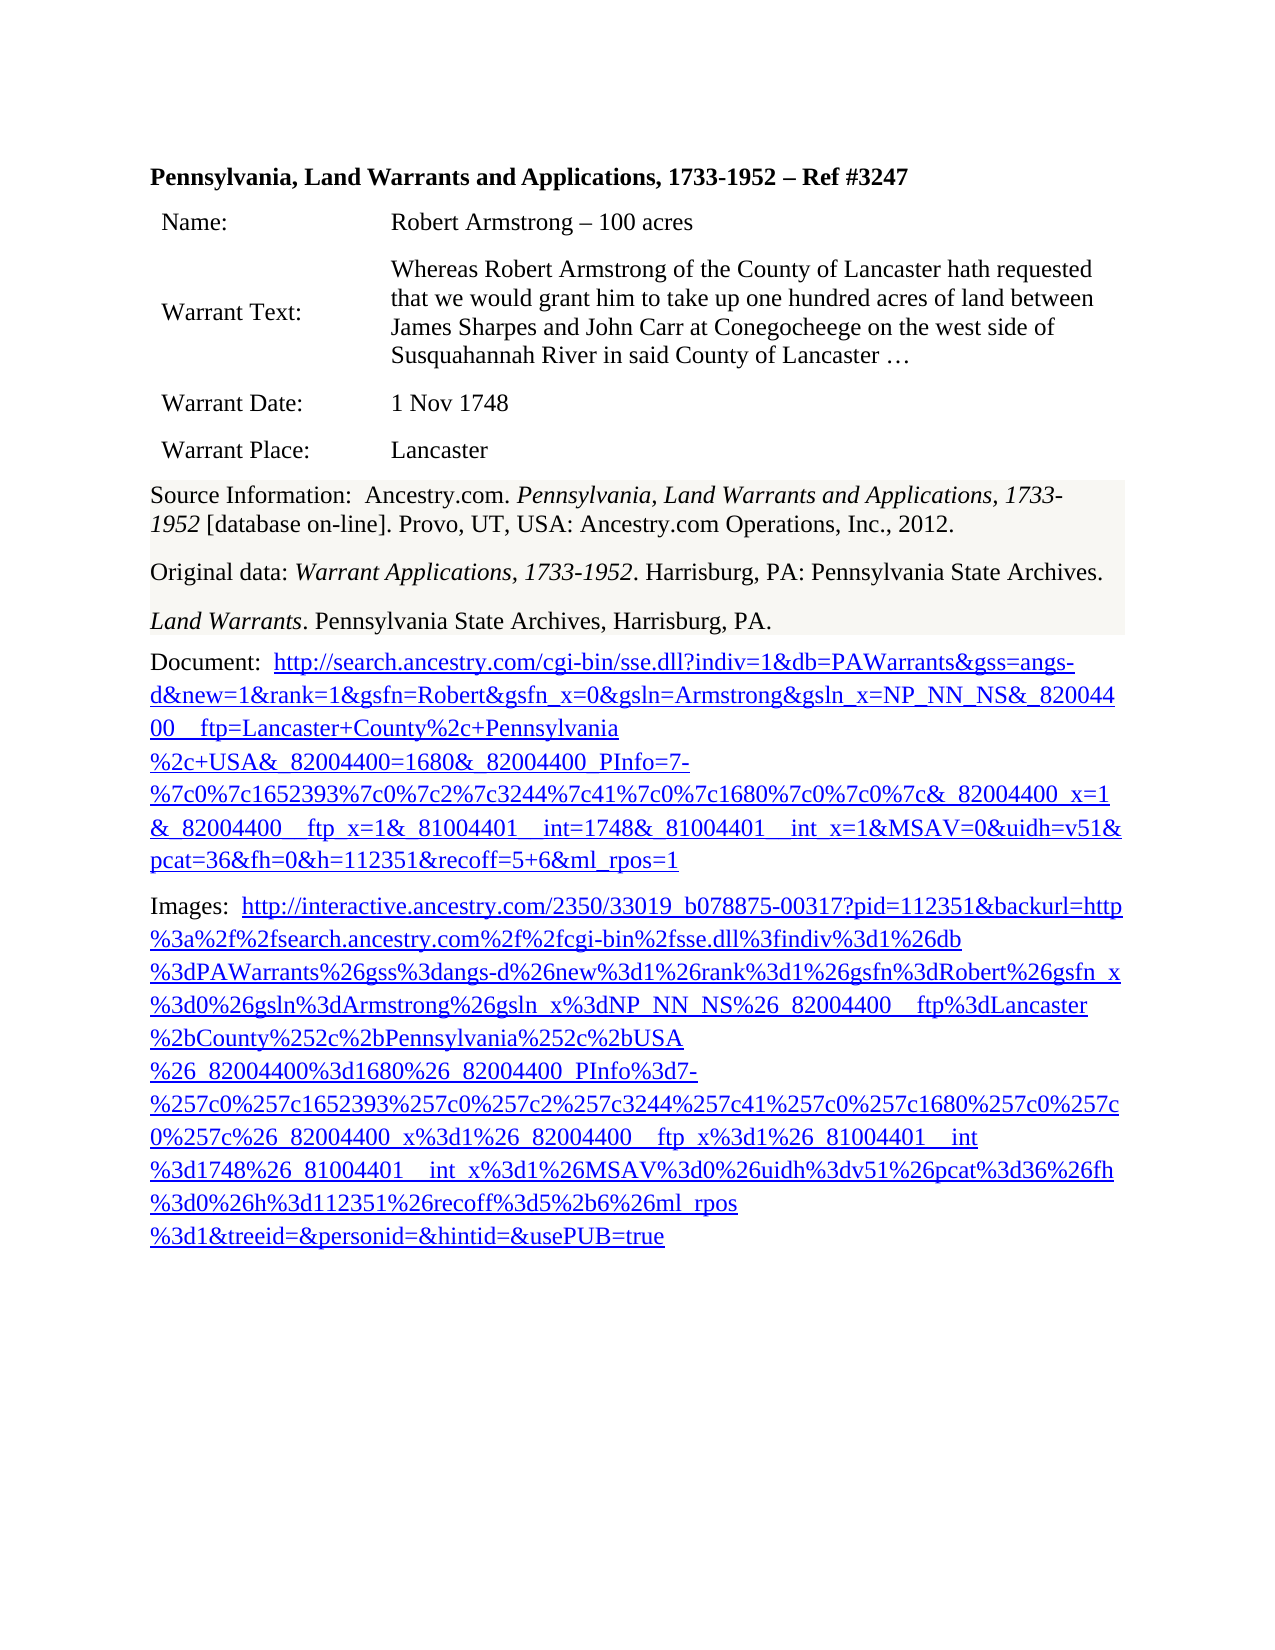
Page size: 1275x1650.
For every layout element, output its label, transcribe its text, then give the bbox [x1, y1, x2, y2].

table_header Robert Armstrong – 100 acres [378, 191, 1145, 239]
text Land Warrants. Pennsylvania State Archives, Harrisburg, PA. [150, 599, 1125, 635]
text Document: http://search.ancestry.com/cgi-bin/sse.dll?indiv=1&db=PAWarrants&gss=angs-d&new=1&rank=1&gsfn=Robert&gsfn_x=0&gsln=Armstrong&gsln_x=NP_NN_NS&_82004400__ftp=Lancaster+County%2c+Pennsylvania%2c+USA&_82004400=1680&_82004400_PInfo=7-%7c0%7c1652393%7c0%7c2%7c3244%7c41%7c0%7c1680%7c0%7c0%7c&_82004400_x=1&_82004400__ftp_x=1&_81004401__int=1748&_81004401__int_x=1&MSAV=0&uidh=v51&pcat=36&fh=0&h=112351&recoff=5+6&ml_rpos=1 [150, 647, 1125, 874]
text Pennsylvania, Land Warrants and Applications, 1733-1952 – Ref #3247 [150, 162, 1125, 191]
text Images: http://interactive.ancestry.com/2350/33019_b078875-00317?pid=112351&backurl=http%3a%2f%2fsearch.ancestry.com%2f%2fcgi-bin%2fsse.dll%3findiv%3d1%26db%3dPAWarrants%26gss%3dangs-d%26new%3d1%26rank%3d1%26gsfn%3dRobert%26gsfn_x%3d0%26gsln%3dArmstrong%26gsln_x%3dNP_NN_NS%26_82004400__ftp%3dLancaster%2bCounty%252c%2bPennsylvania%252c%2bUSA%26_82004400%3d1680%26_82004400_PInfo%3d7-%257c0%257c1652393%257c0%257c2%257c3244%257c41%257c0%257c1680%257c0%257c0%257c%26_82004400_x%3d1%26_82004400__ftp_x%3d1%26_81004401__int%3d1748%26_81004401__int_x%3d1%26MSAV%3d0%26uidh%3dv51%26pcat%3d36%26fh%3d0%26h%3d112351%26recoff%3d5%2b6%26ml_rpos%3d1&treeid=&personid=&hintid=&usePUB=true [150, 891, 1125, 1250]
text Original data: Warrant Applications, 1733-1952. Harrisburg, PA: Pennsylvania State Archives. [150, 550, 1125, 586]
table_cell 1 Nov 1748 [378, 373, 1145, 420]
table_header Name: [149, 191, 378, 239]
table_cell Warrant Text: [149, 239, 378, 372]
table_cell Lancaster [378, 420, 1145, 467]
text Source Information: Ancestry.com. Pennsylvania, Land Warrants and Applications, 1733-1952 [database on-line]. Provo, UT, USA: Ancestry.com Operations, Inc., 2012. [150, 480, 1125, 537]
table_cell Whereas Robert Armstrong of the County of Lancaster hath requested that we would grant him to take up one hundred acres of land between James Sharpes and John Carr at Conegocheege on the west side of Susquahannah River in said County of Lancaster … [378, 239, 1145, 372]
table_cell Warrant Place: [149, 420, 378, 467]
table_cell Warrant Date: [149, 373, 378, 420]
